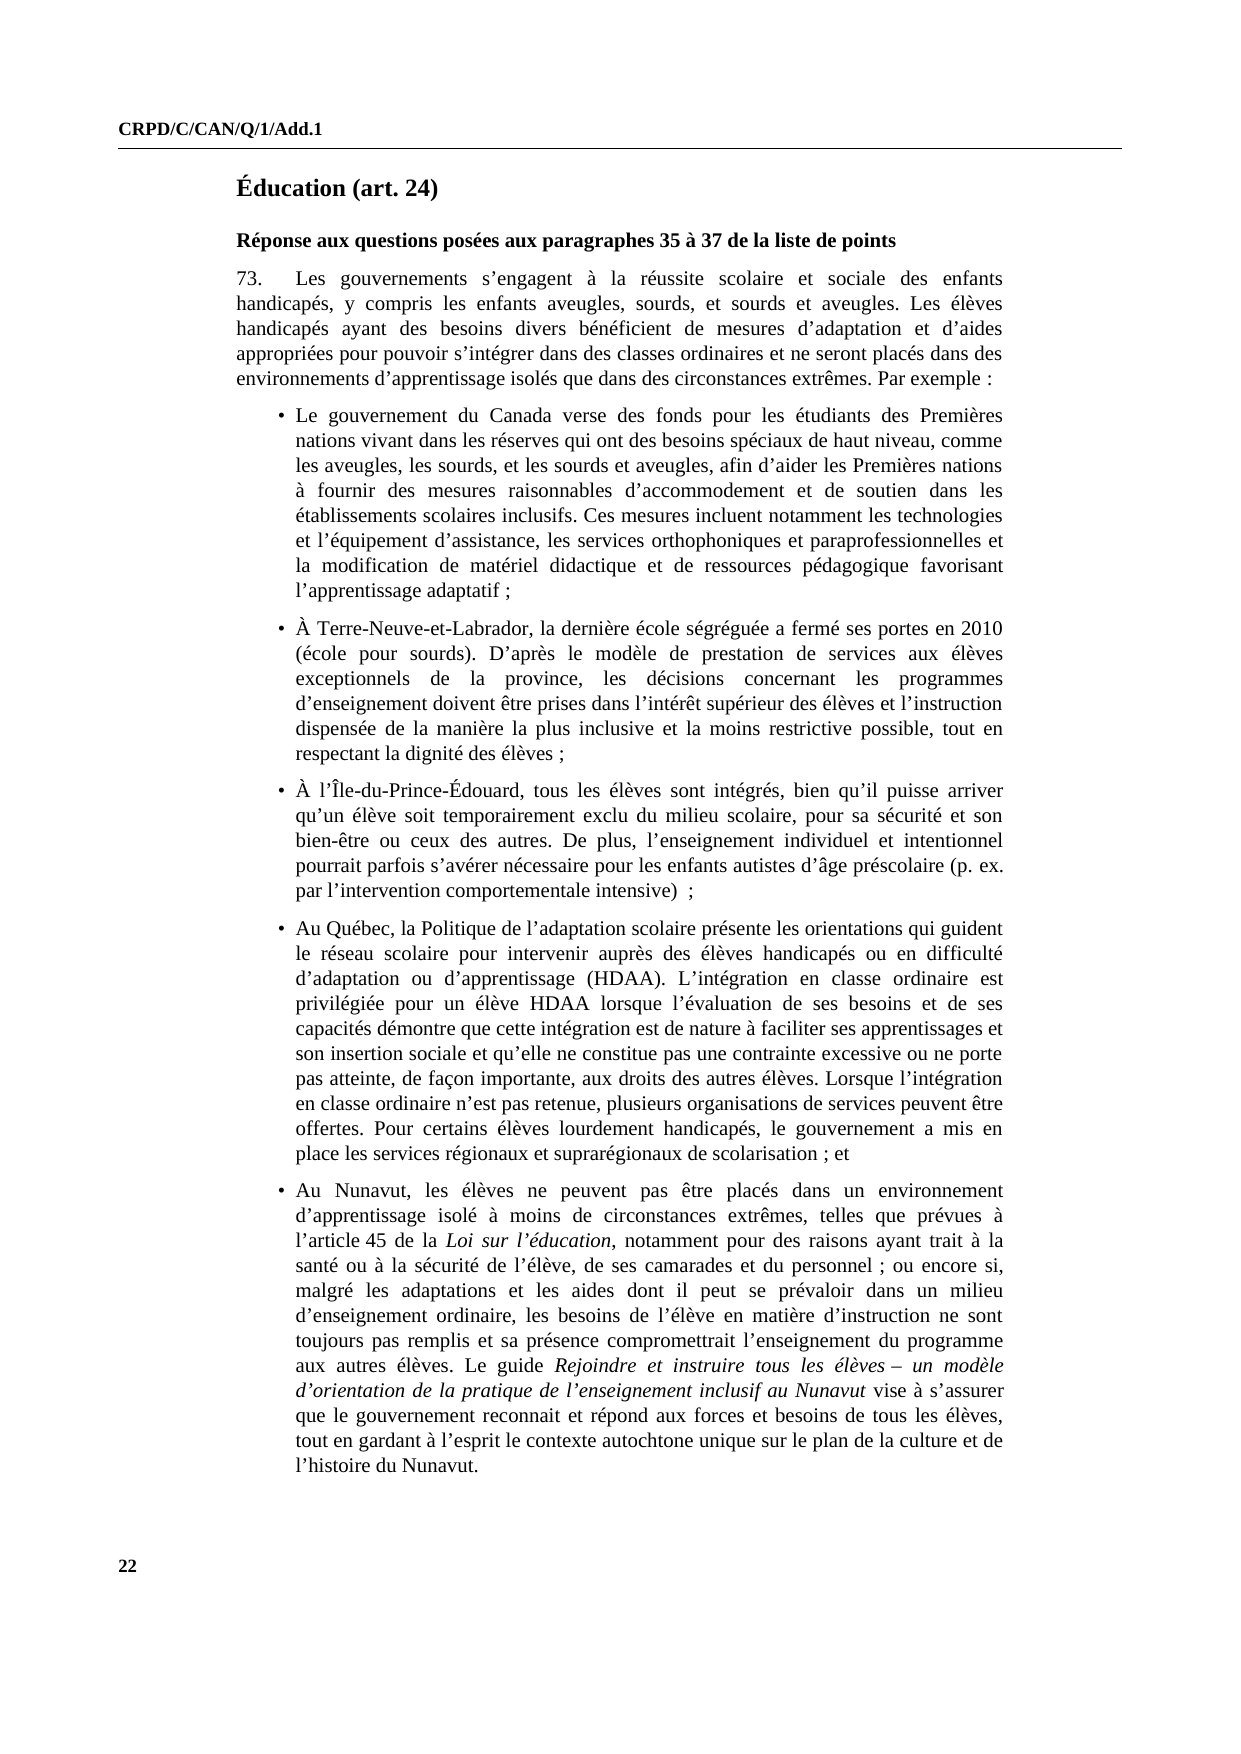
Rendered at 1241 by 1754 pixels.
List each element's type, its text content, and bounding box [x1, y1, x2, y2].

text Réponse aux questions posées aux paragraphes 35 à 37 de la liste de points [118, 227, 1004, 252]
list • Le gouvernement du Canada verse des fonds pour les étudiants des Premières nations vivant dans les réserves qui ont des besoins spéciaux de haut niveau, comme les aveugles, les sourds, et les sourds et aveugles, afin d’aider les Premières nations à fournir des mesures raisonnables d’accommodement et de soutien dans les établissements scolaires inclusifs. Ces mesures incluent notamment les technologies et l’équipement d’assistance, les services orthophoniques et paraprofessionnelles et la modification de matériel didactique et de ressources pédagogique favorisant l’apprentissage adaptatif ; [278, 402, 1004, 602]
list • Au Québec, la Politique de l’adaptation scolaire présente les orientations qui guident le réseau scolaire pour intervenir auprès des élèves handicapés ou en difficulté d’adaptation ou d’apprentissage (HDAA). L’intégration en classe ordinaire est privilégiée pour un élève HDAA lorsque l’évaluation de ses besoins et de ses capacités démontre que cette intégration est de nature à faciliter ses apprentissages et son insertion sociale et qu’elle ne constitue pas une contrainte excessive ou ne porte pas atteinte, de façon importante, aux droits des autres élèves. Lorsque l’intégration en classe ordinaire n’est pas retenue, plusieurs organisations de services peuvent être offertes. Pour certains élèves lourdement handicapés, le gouvernement a mis en place les services régionaux et suprarégionaux de scolarisation ; et [278, 915, 1004, 1165]
list • À Terre-Neuve-et-Labrador, la dernière école ségréguée a fermé ses portes en 2010 (école pour sourds). D’après le modèle de prestation de services aux élèves exceptionnels de la province, les décisions concernant les programmes d’enseignement doivent être prises dans l’intérêt supérieur des élèves et l’instruction dispensée de la manière la plus inclusive et la moins restrictive possible, tout en respectant la dignité des élèves ; [278, 615, 1004, 765]
text Éducation (art. 24) [118, 174, 1004, 202]
text 73. Les gouvernements s’engagent à la réussite scolaire et sociale des enfants handicapés, y compris les enfants aveugles, sourds, et sourds et aveugles. Les élèves handicapés ayant des besoins divers bénéficient de mesures d’adaptation et d’aides appropriées pour pouvoir s’intégrer dans des classes ordinaires et ne seront placés dans des environnements d’apprentissage isolés que dans des circonstances extrêmes. Par exemple : [236, 265, 1004, 390]
list • À l’Île-du-Prince-Édouard, tous les élèves sont intégrés, bien qu’il puisse arriver qu’un élève soit temporairement exclu du milieu scolaire, pour sa sécurité et son bien-être ou ceux des autres. De plus, l’enseignement individuel et intentionnel pourrait parfois s’avérer nécessaire pour les enfants autistes d’âge préscolaire (p. ex. par l’intervention comportementale intensive) ; [278, 777, 1004, 902]
list • Au Nunavut, les élèves ne peuvent pas être placés dans un environnement d’apprentissage isolé à moins de circonstances extrêmes, telles que prévues à l’article 45 de la Loi sur l’éducation, notamment pour des raisons ayant trait à la santé ou à la sécurité de l’élève, de ses camarades et du personnel ; ou encore si, malgré les adaptations et les aides dont il peut se prévaloir dans un milieu d’enseignement ordinaire, les besoins de l’élève en matière d’instruction ne sont toujours pas remplis et sa présence compromettrait l’enseignement du programme aux autres élèves. Le guide Rejoindre et instruire tous les élèves – un modèle d’orientation de la pratique de l’enseignement inclusif au Nunavut vise à s’assurer que le gouvernement reconnait et répond aux forces et besoins de tous les élèves, tout en gardant à l’esprit le contexte autochtone unique sur le plan de la culture et de l’histoire du Nunavut. [278, 1177, 1004, 1477]
